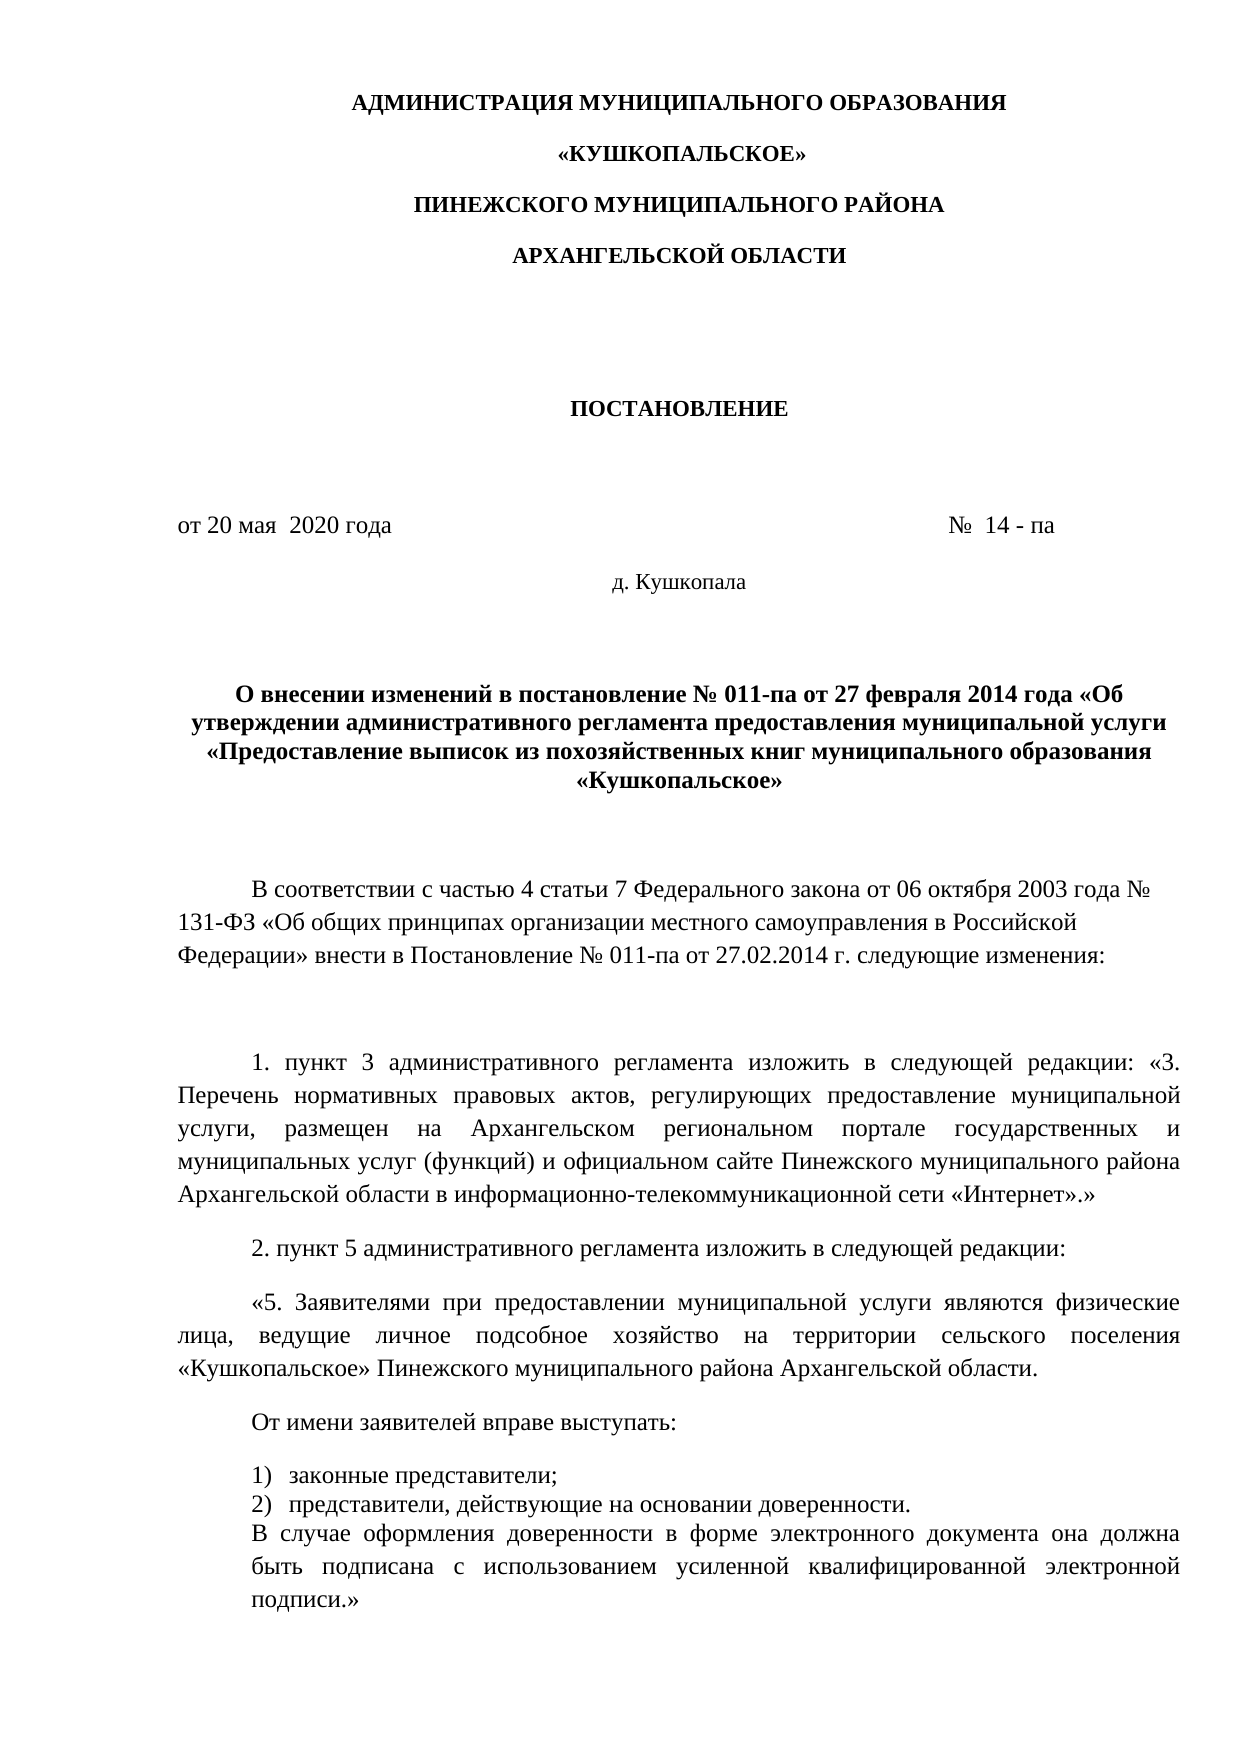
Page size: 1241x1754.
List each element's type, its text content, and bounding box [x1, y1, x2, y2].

text д. Кушкопала [177, 568, 1181, 594]
text В соответствии с частью 4 статьи 7 Федерального закона от 06 октября 2003 года № 131-ФЗ «Об общих принципах организации местного самоуправления в Российской Федерации» внести в Постановление № 011-па от 27.02.2014 г. следующие изменения: [177, 874, 1181, 969]
text от 20 мая 2020 года № 14 - па [177, 510, 1181, 538]
list представители, действующие на основании доверенности. [251, 1489, 1181, 1518]
text АДМИНИСТРАЦИЯ МУНИЦИПАЛЬНОГО ОБРАЗОВАНИЯ [177, 89, 1181, 115]
text 2. пункт 5 административного регламента изложить в следующей редакции: [177, 1233, 1181, 1262]
text 1. пункт 3 административного регламента изложить в следующей редакции: «3. Перечень нормативных правовых актов, регулирующих предоставление муниципальной услуги, размещен на Архангельском региональном портале государственных и муниципальных услуг (функций) и официальном сайте Пинежского муниципального района Архангельской области в информационно-телекоммуникационной сети «Интернет».» [177, 1047, 1181, 1208]
text «КУШКОПАЛЬСКОЕ» [177, 140, 1181, 166]
text ПОСТАНОВЛЕНИЕ [177, 395, 1181, 421]
text АРХАНГЕЛЬСКОЙ ОБЛАСТИ [177, 242, 1181, 268]
list законные представители; [251, 1460, 1181, 1489]
text От имени заявителей вправе выступать: [177, 1407, 1181, 1435]
text В случае оформления доверенности в форме электронного документа она должна быть подписана с использованием усиленной квалифицированной электронной подписи.» [251, 1518, 1181, 1613]
text О внесении изменений в постановление № 011-па от 27 февраля 2014 года «Об утверждении административного регламента предоставления муниципальной услуги «Предоставление выписок из похозяйственных книг муниципального образования «Кушкопальское» [177, 679, 1181, 794]
text «5. Заявителями при предоставлении муниципальной услуги являются физические лица, ведущие личное подсобное хозяйство на территории сельского поселения «Кушкопальское» Пинежского муниципального района Архангельской области. [177, 1287, 1181, 1381]
text ПИНЕЖСКОГО МУНИЦИПАЛЬНОГО РАЙОНА [177, 191, 1181, 217]
